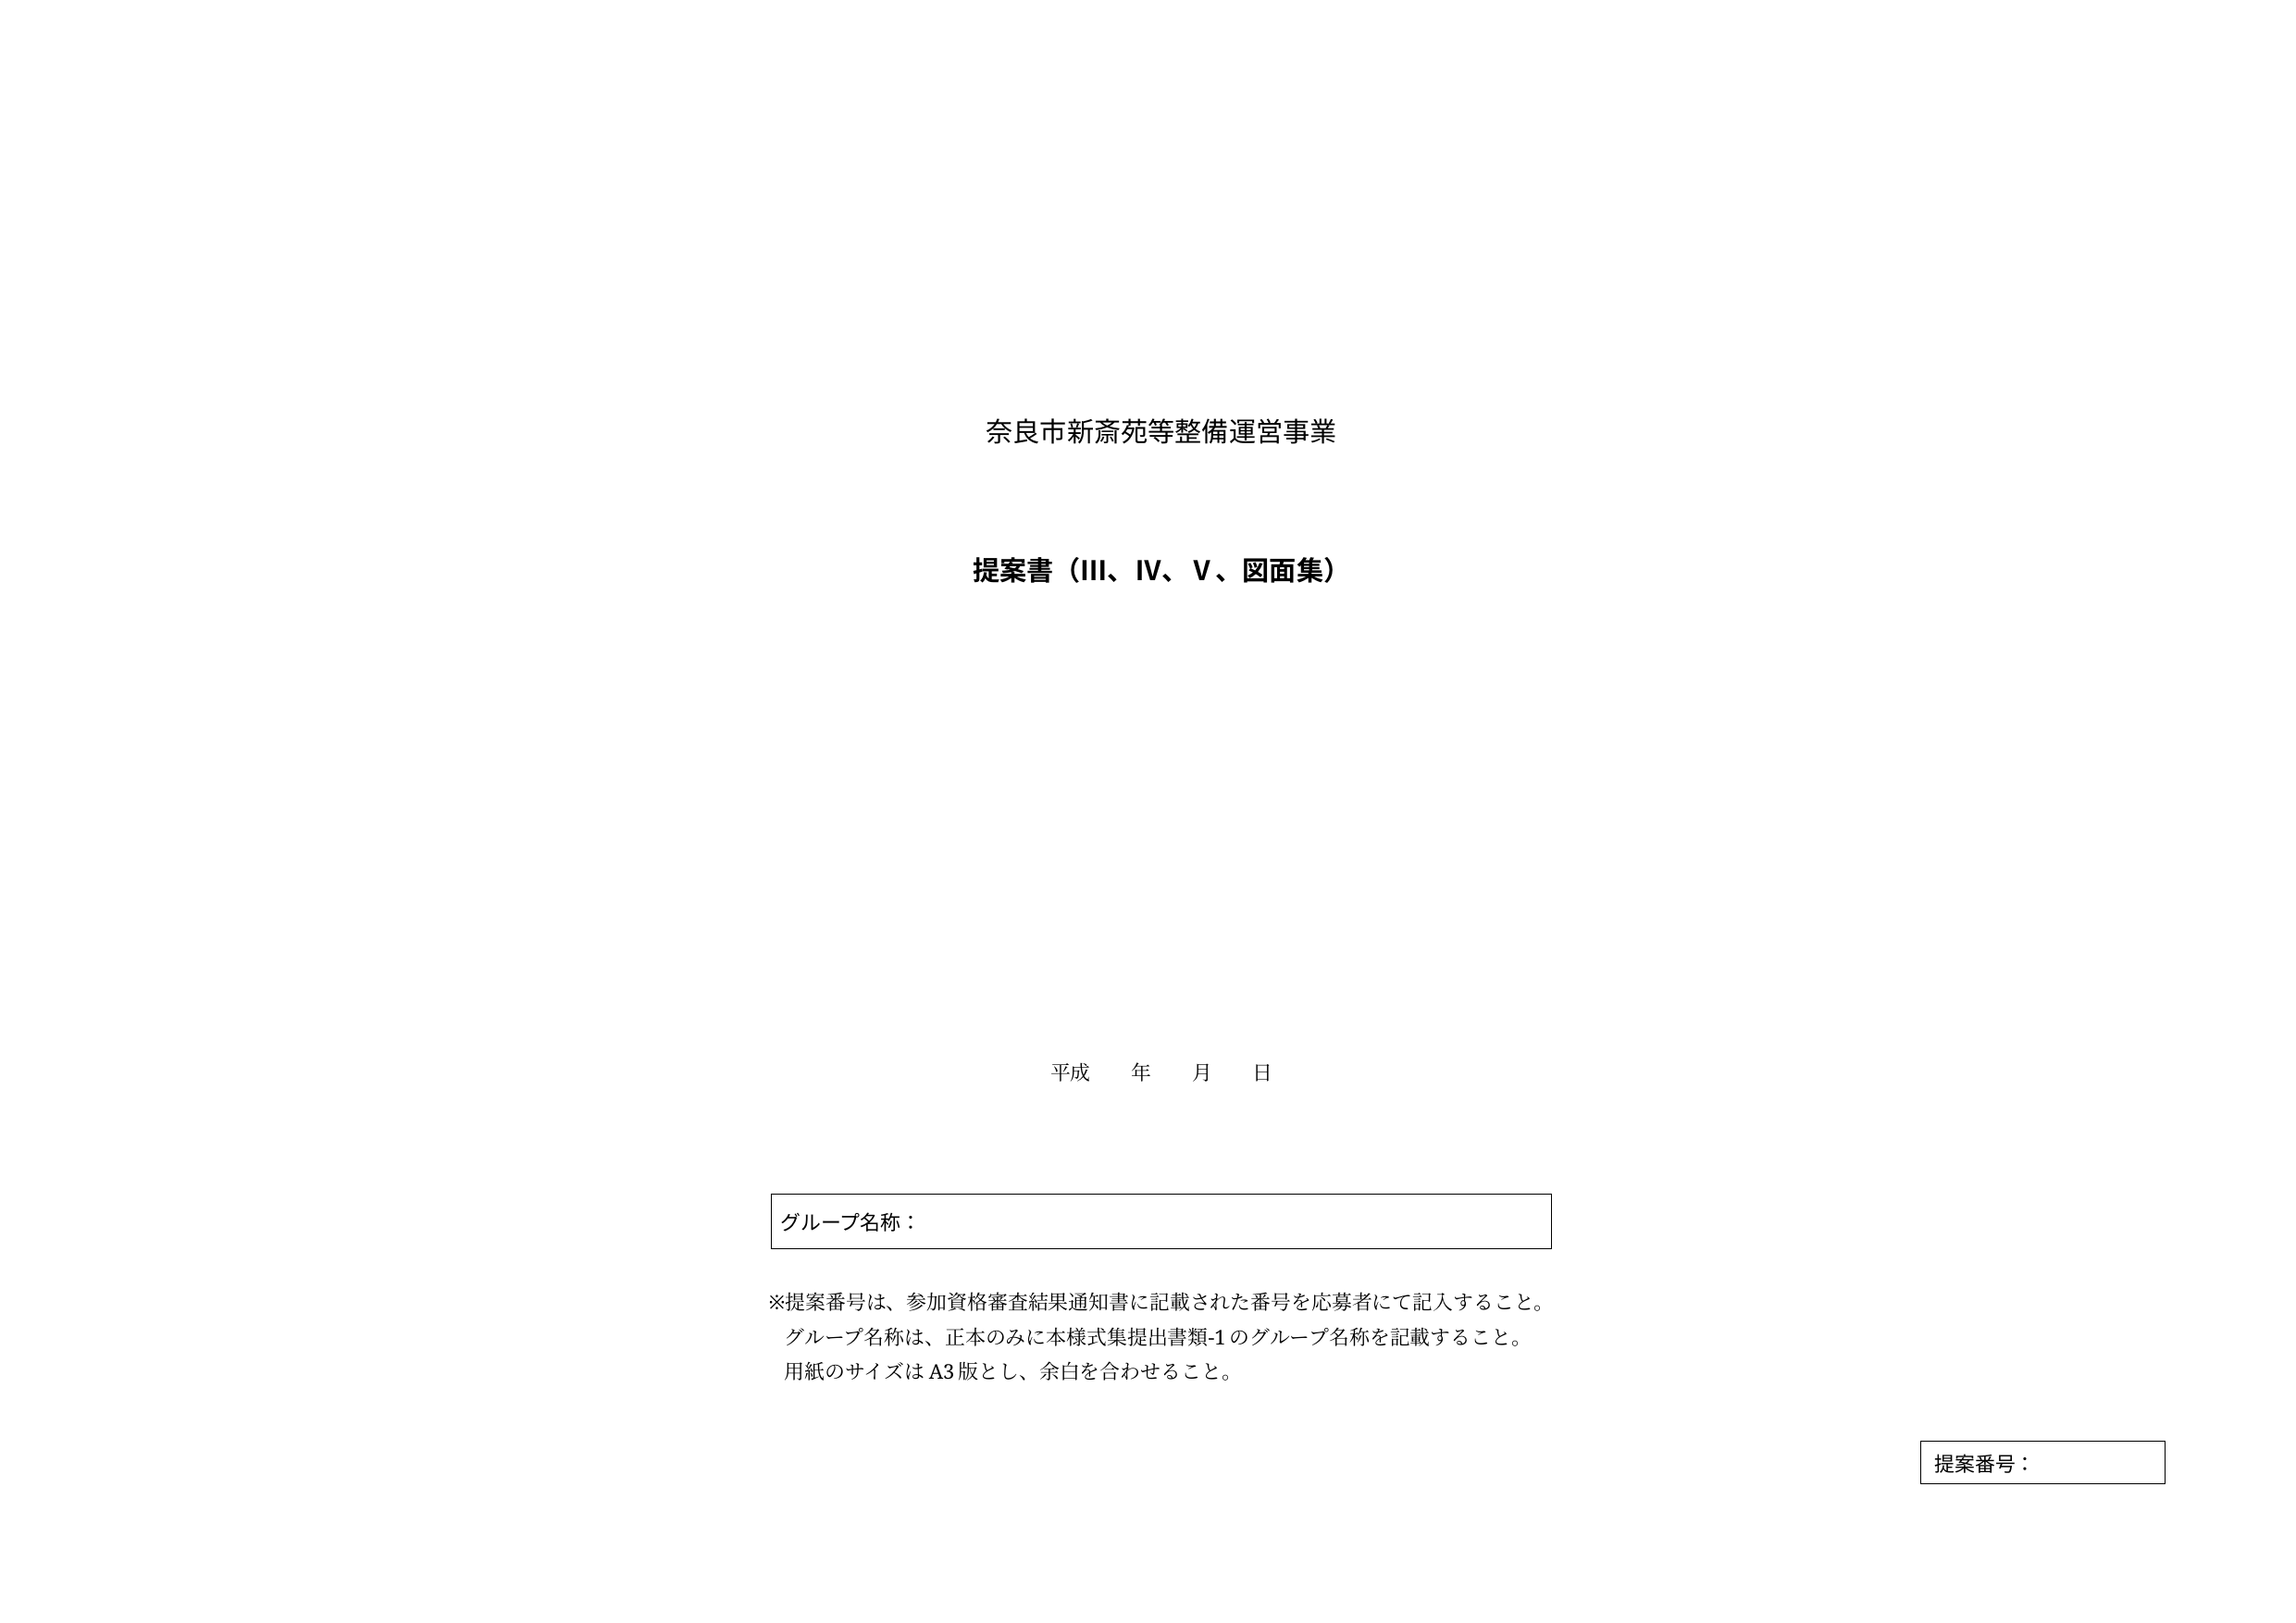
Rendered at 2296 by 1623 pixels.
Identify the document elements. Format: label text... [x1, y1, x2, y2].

text 平成 年 月 日 [137, 1054, 2186, 1089]
text ※提案番号は、参加資格審査結果通知書に記載された番号を応募者にて記入すること。 [137, 1283, 2186, 1319]
text グループ名称は、正本のみに本様式集提出書類-1のグループ名称を記載すること。 [541, 1319, 2186, 1353]
table_header グループ名称： [772, 1195, 1551, 1248]
text 奈良市新斎苑等整備運営事業 [137, 395, 2186, 465]
text 提案書（Ⅲ、Ⅳ、Ⅴ、図面集） [137, 534, 2186, 603]
text 用紙のサイズはA3版とし、余白を合わせること。 [461, 1353, 2186, 1388]
